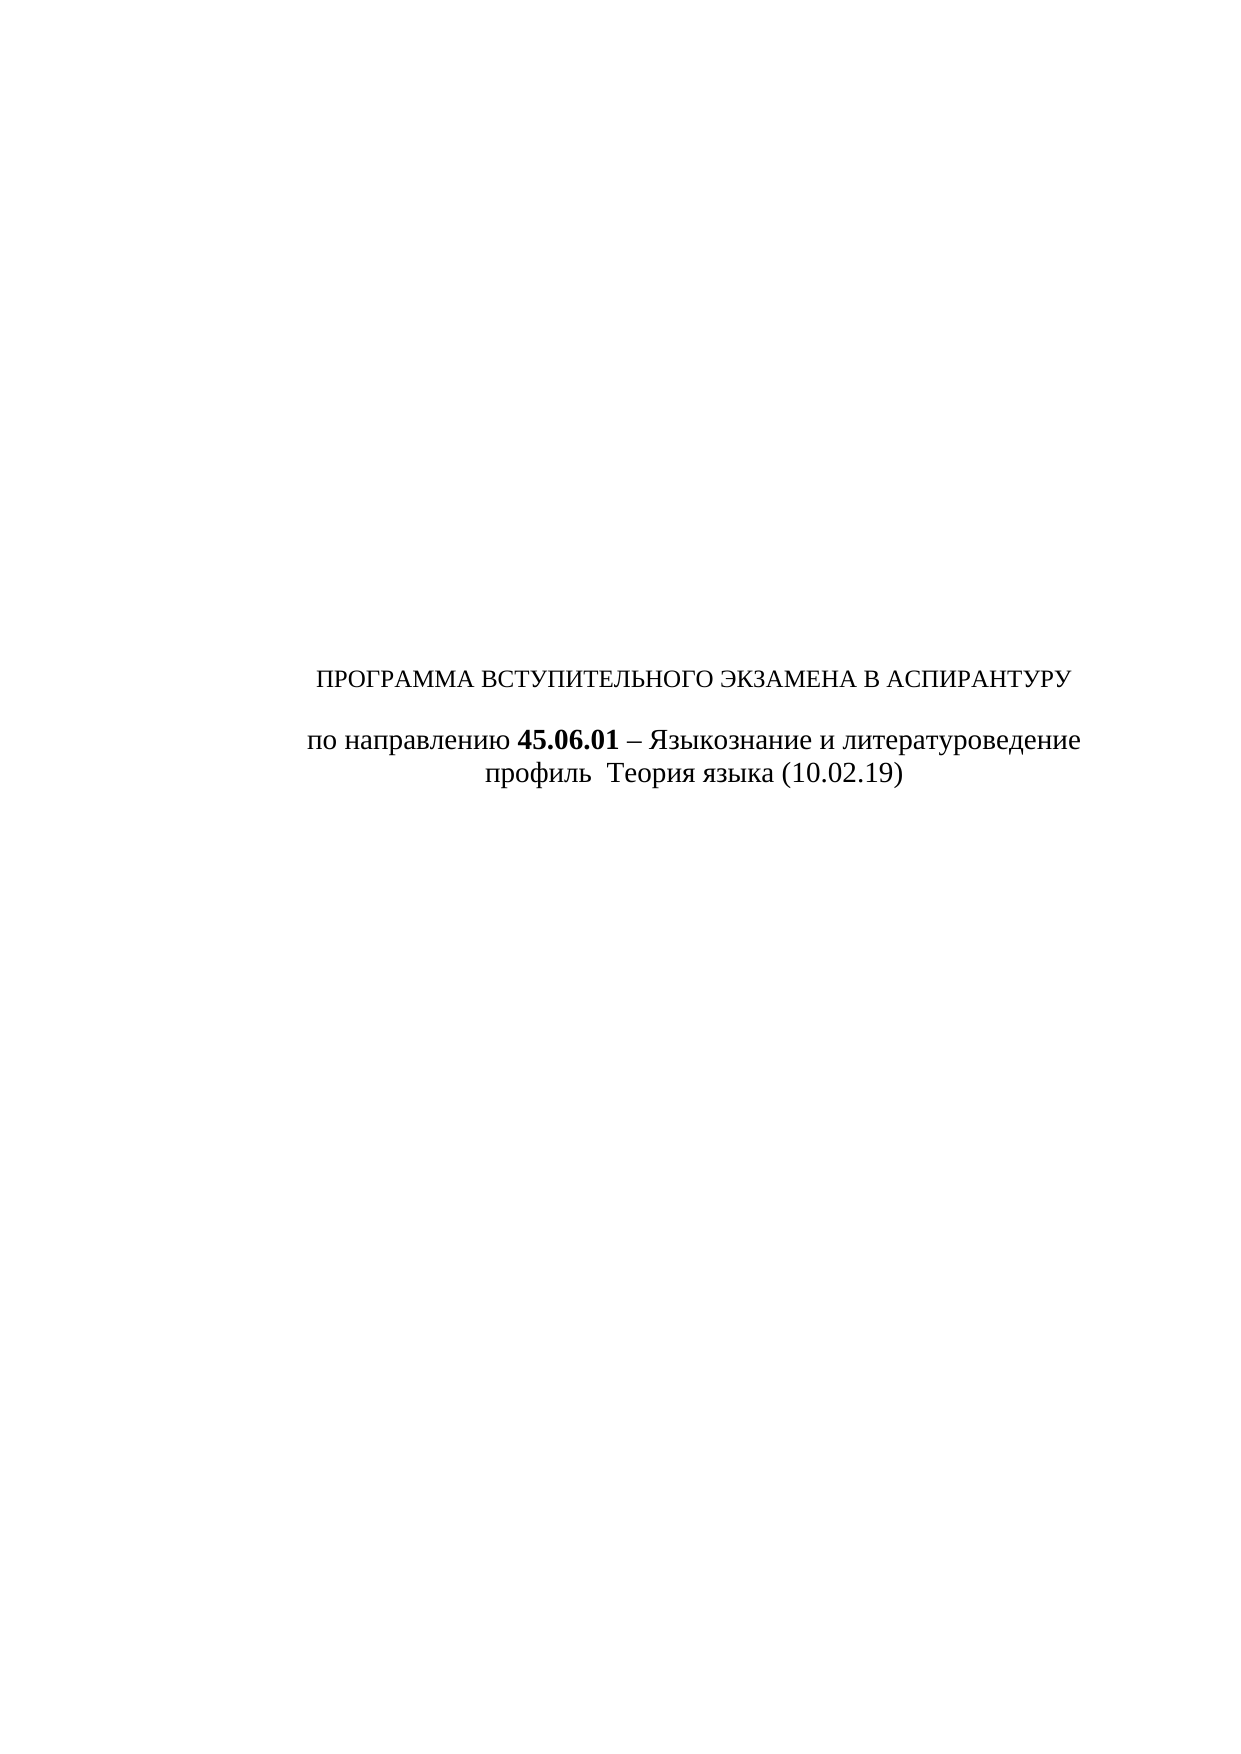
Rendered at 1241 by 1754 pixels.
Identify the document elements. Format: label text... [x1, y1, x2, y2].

text ПРОГРАММА ВСТУПИТЕЛЬНОГО ЭКЗАМЕНА В АСПИРАНТУРУ [236, 664, 1152, 693]
text по направлению 45.06.01 – Языкознание и литературоведение [236, 722, 1152, 755]
text профиль Теория языка (10.02.19) [236, 755, 1152, 789]
